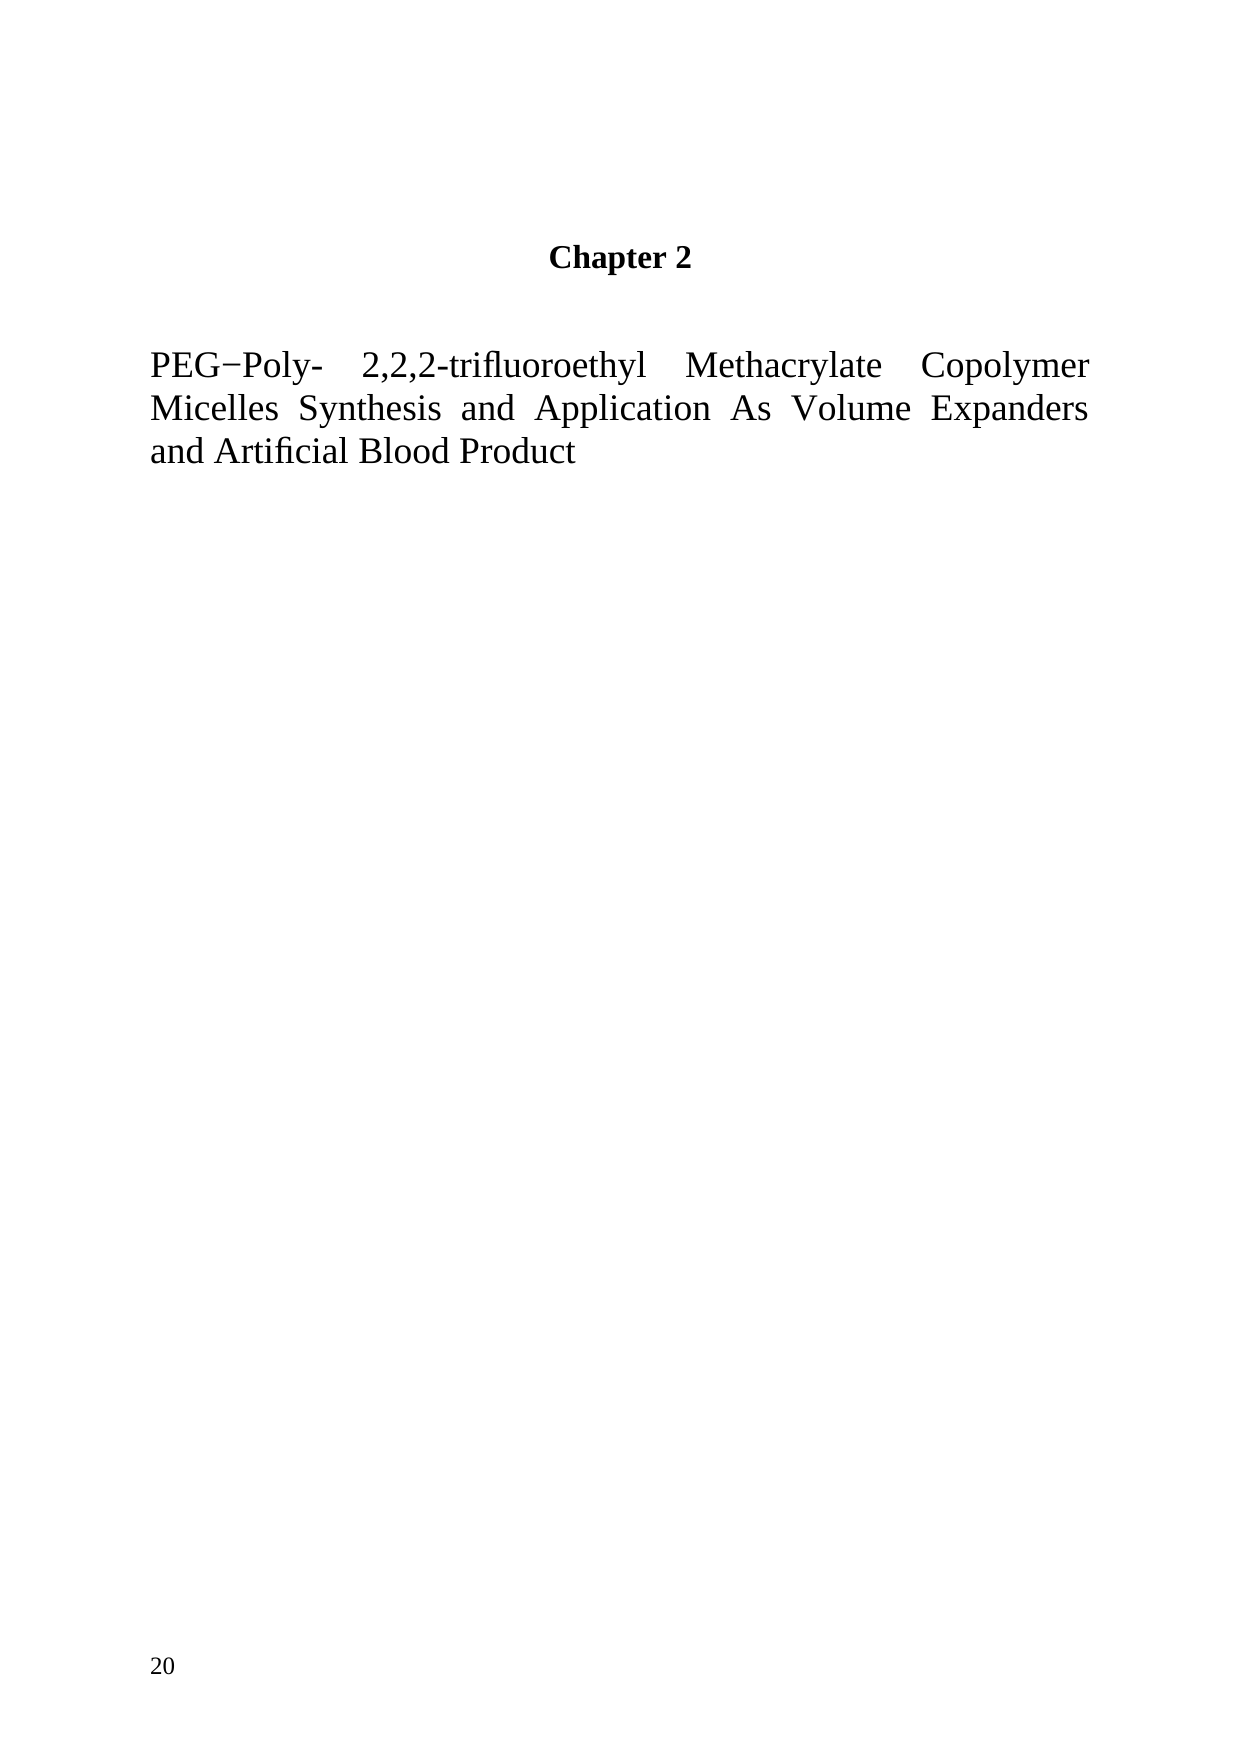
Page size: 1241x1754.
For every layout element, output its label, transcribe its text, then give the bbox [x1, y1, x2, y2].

subtitle Chapter 2 [150, 237, 1090, 276]
text PEG−Poly- 2,2,2-triﬂuoroethyl Methacrylate Copolymer Micelles Synthesis and Application As Volume Expanders and Artiﬁcial Blood Product [150, 342, 1090, 471]
